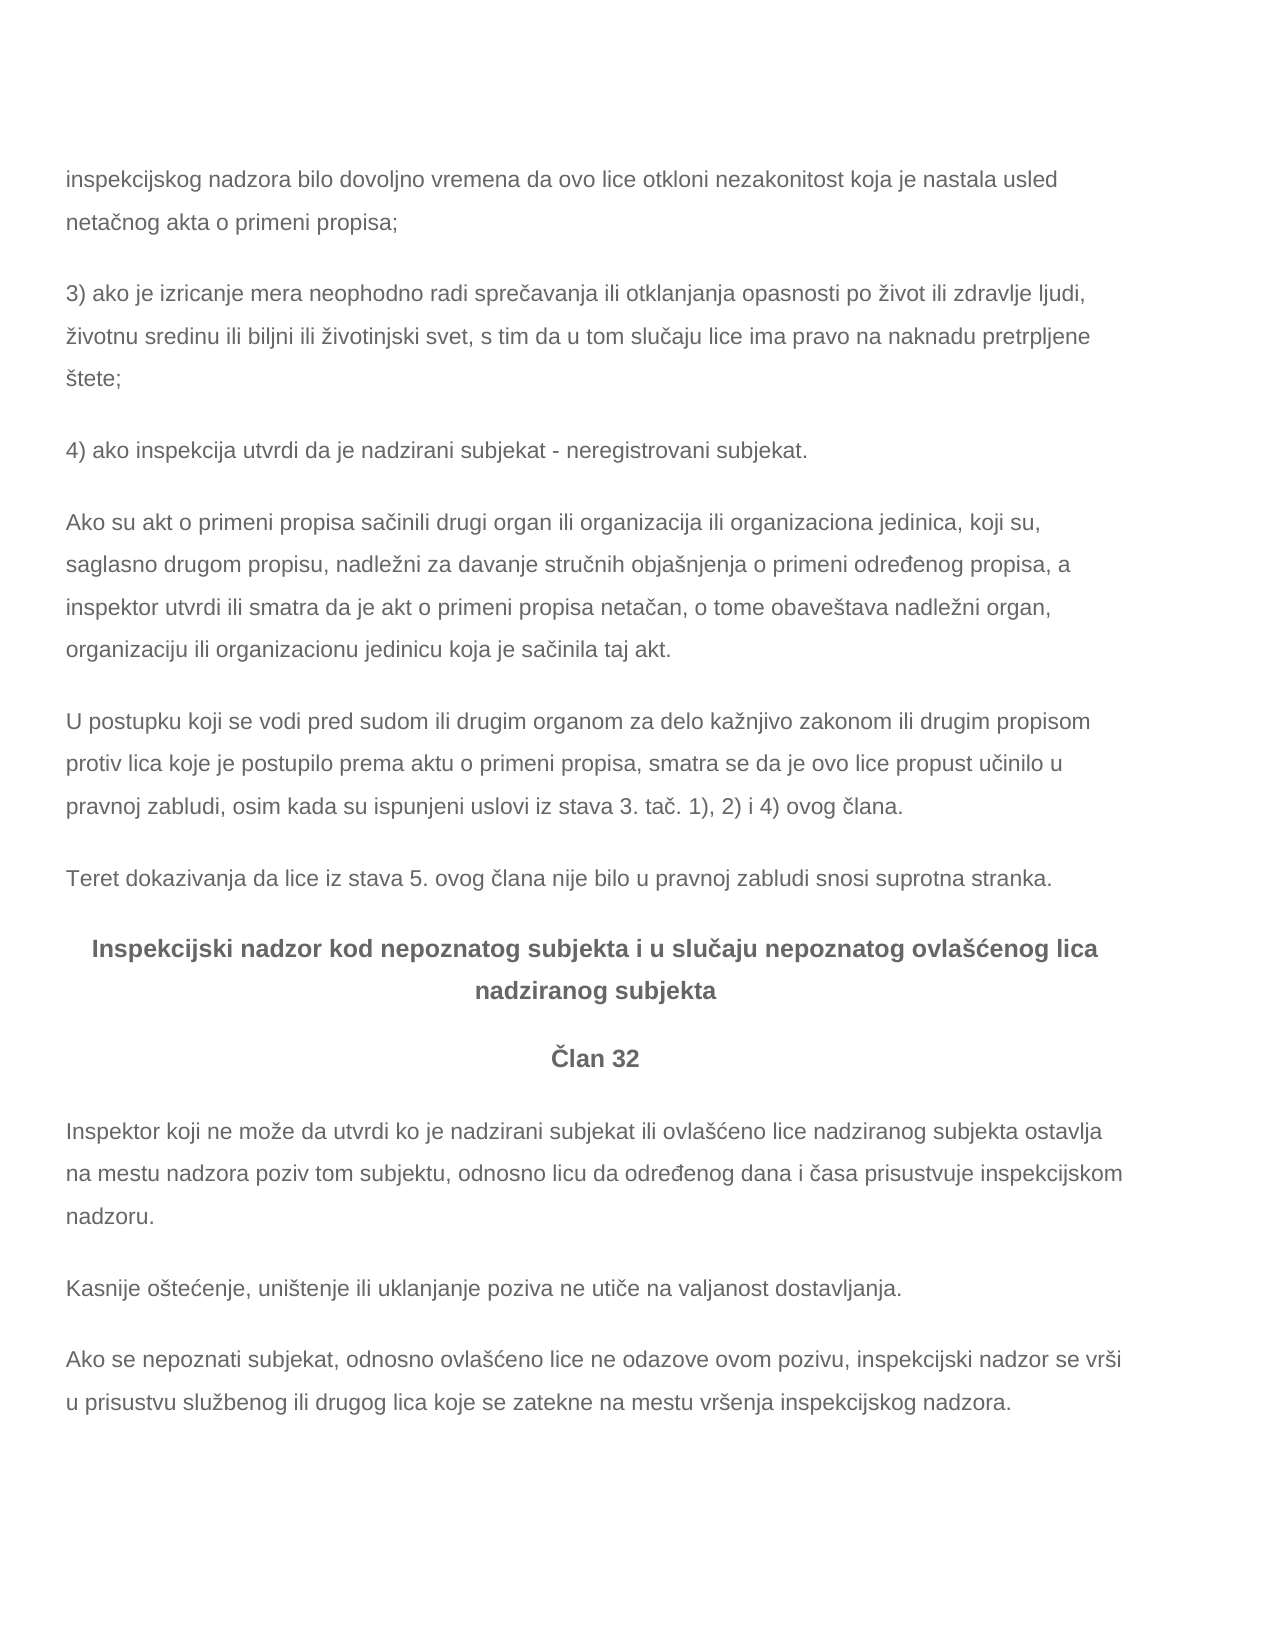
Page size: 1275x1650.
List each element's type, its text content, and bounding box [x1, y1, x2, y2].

text Ako su akt o primeni propisa sačinili drugi organ ili organizacija ili organizaciona jedinica, koji su, saglasno drugom propisu, nadležni za davanje stručnih objašnjenja o primeni određenog propisa, a inspektor utvrdi ili smatra da je akt o primeni propisa netačan, o tome obaveštava nadležni organ, organizaciju ili organizacionu jedinicu koja je sačinila taj akt. [66, 492, 1125, 662]
text Teret dokazivanja da lice iz stava 5. ovog člana nije bilo u pravnoj zabludi snosi suprotna stranka. [66, 848, 1125, 891]
text Ako se nepoznati subjekat, odnosno ovlašćeno lice ne odazove ovom pozivu, inspekcijski nadzor se vrši u prisustvu službenog ili drugog lica koje se zatekne na mestu vršenja inspekcijskog nadzora. [66, 1330, 1125, 1415]
text 4) ako inspekcija utvrdi da je nadzirani subjekat - neregistrovani subjekat. [66, 421, 1125, 463]
text 3) ako je izricanje mera neophodno radi sprečavanja ili otklanjanja opasnosti po život ili zdravlje ljudi, životnu sredinu ili biljni ili životinjski svet, s tim da u tom slučaju lice ima pravo na naknadu pretrpljene štete; [66, 264, 1125, 392]
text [66, 150, 1125, 235]
text Član 32 [66, 1030, 1125, 1072]
text Inspekcijski nadzor kod nepoznatog subjekta i u slučaju nepoznatog ovlašćenog lica nadziranog subjekta [66, 920, 1125, 1005]
text Kasnije oštećenje, uništenje ili uklanjanje poziva ne utiče na valjanost dostavljanja. [66, 1258, 1125, 1301]
text Inspektor koji ne može da utvrdi ko je nadzirani subjekat ili ovlašćeno lice nadziranog subjekta ostavlja na mestu nadzora poziv tom subjektu, odnosno licu da određenog dana i časa prisustvuje inspekcijskom nadzoru. [66, 1102, 1125, 1229]
text U postupku koji se vodi pred sudom ili drugim organom za delo kažnjivo zakonom ili drugim propisom protiv lica koje je postupilo prema aktu o primeni propisa, smatra se da je ovo lice propust učinilo u pravnoj zabludi, osim kada su ispunjeni uslovi iz stava 3. tač. 1), 2) i 4) ovog člana. [66, 692, 1125, 819]
